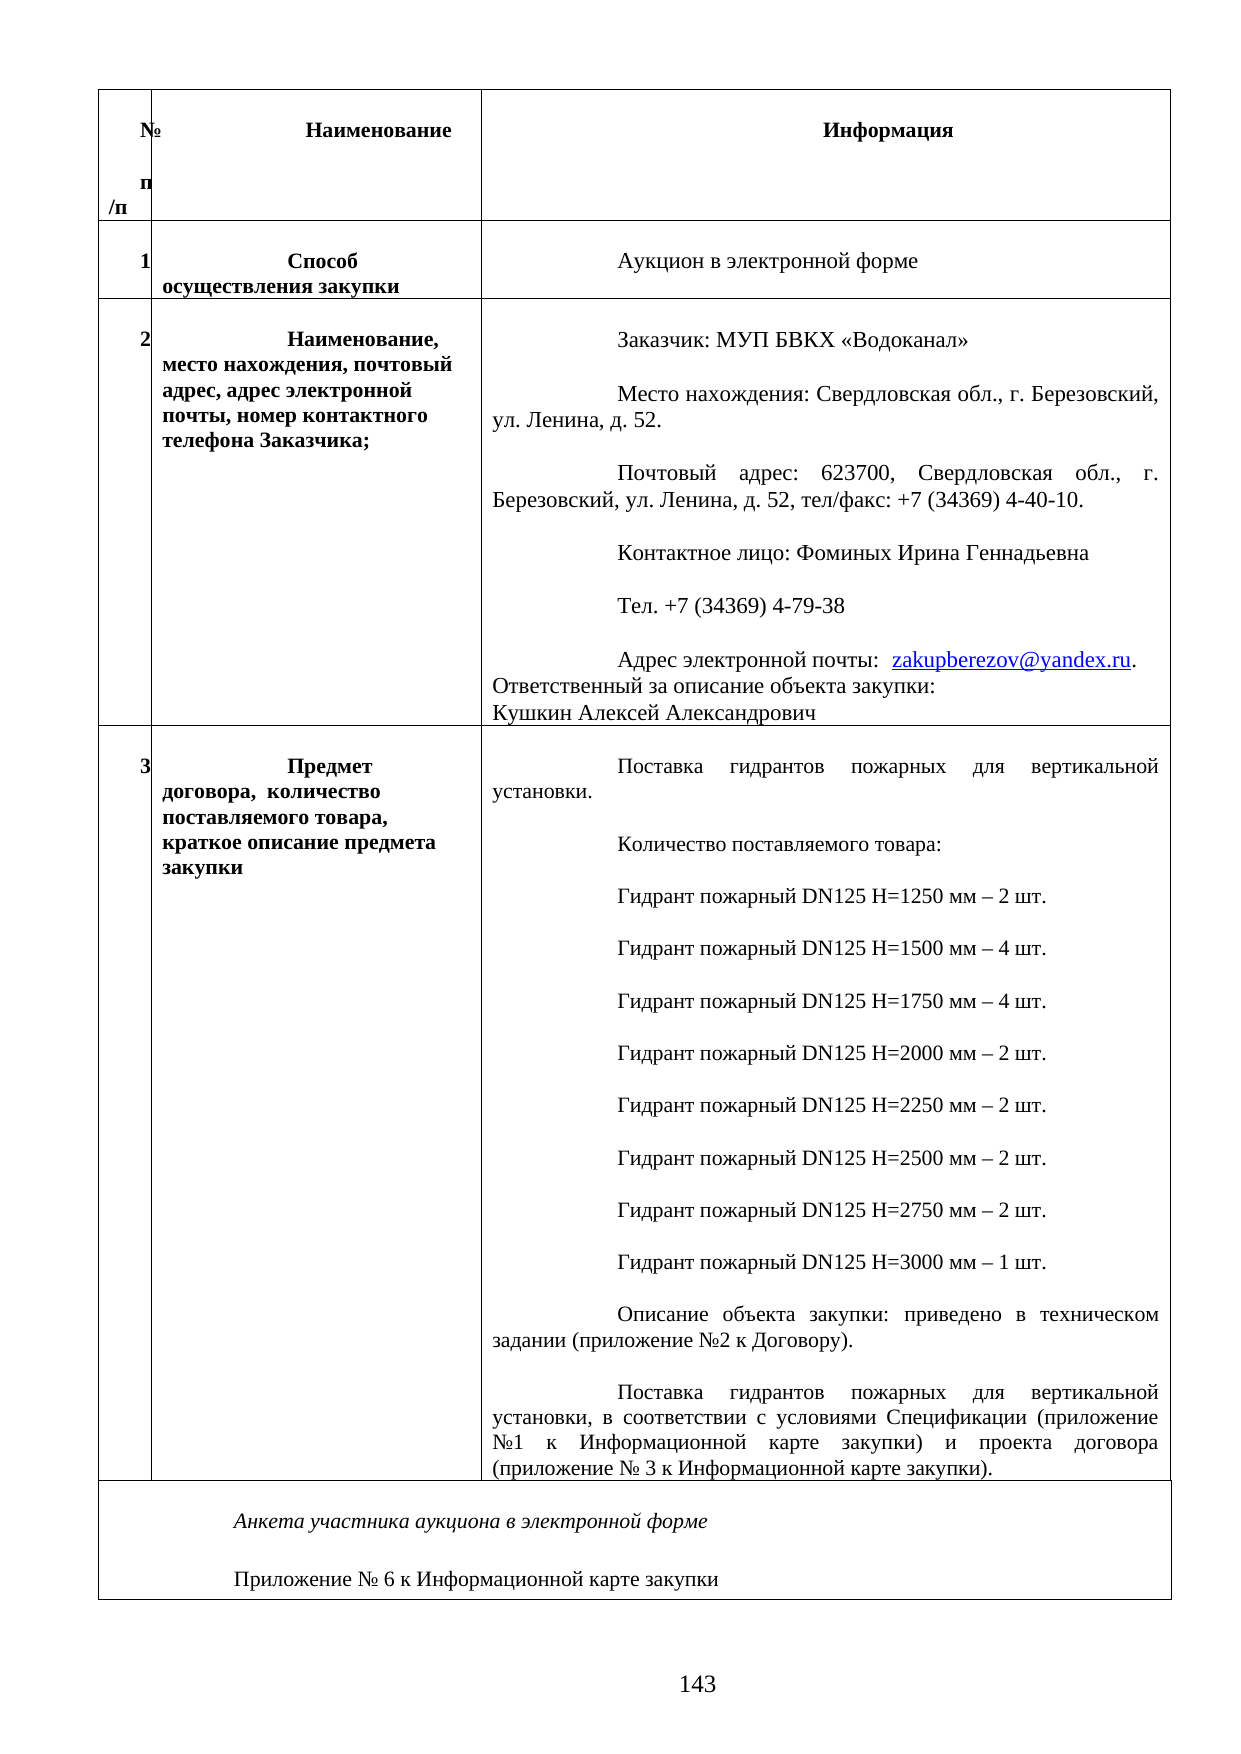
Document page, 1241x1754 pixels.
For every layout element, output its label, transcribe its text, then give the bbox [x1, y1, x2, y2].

table_cell Наименование, место нахождения, почтовый адрес, адрес электронной почты, номер контактного телефона Заказчика; [152, 299, 481, 725]
table_cell Аукцион в электронной форме [482, 221, 1170, 298]
table_cell Приложение № 1 к Информационной карте закупки Спецификация Приложение № 2 к Информационной карте закупки Расчет НМЦД (прилагается в отдельном файле) Приложение № 3 к Информационной карте закупки Проект договора Приложение № 4 к Информационной карте закупки Форма первой части заявки на участие в электронном аукционе Приложение № 5 к Информационной карте закупки Анкета участника аукциона в электронной форме Приложение № 6 к Информационной карте закупки Декларация соответствия участника аукциона в электронной форме требованиям, установленным документацией о проведении электронного аукциона в электронной форме Приложение № 7 к Информационной карте закупки Форма согласия участника закупки на обработку персональных данных [99, 1481, 1171, 1599]
table_cell Заказчик: МУП БВКХ «Водоканал» Место нахождения: Свердловская обл., г. Березовский, ул. Ленина, д. 52. Почтовый адрес: 623700, Свердловская обл., г. Березовский, ул. Ленина, д. 52, тел/факс: +7 (34369) 4-40-10. Контактное лицо: Фоминых Ирина Геннадьевна Тел. +7 (34369) 4-79-38 Адрес электронной почты: zakupberezov@yandex.ru. Ответственный за описание объекта закупки: Кушкин Алексей Александрович [482, 299, 1170, 725]
table_header Информация [482, 90, 1170, 219]
table_cell Предмет договора, количество поставляемого товара, краткое описание предмета закупки [152, 726, 481, 1480]
table_cell 2 [99, 299, 151, 725]
table_cell 1 [99, 221, 151, 298]
table_cell Поставка гидрантов пожарных для вертикальной установки. Количество поставляемого товара: Гидрант пожарный DN125 H=1250 мм – 2 шт. Гидрант пожарный DN125 H=1500 мм – 4 шт. Гидрант пожарный DN125 H=1750 мм – 4 шт. Гидрант пожарный DN125 H=2000 мм – 2 шт. Гидрант пожарный DN125 H=2250 мм – 2 шт. Гидрант пожарный DN125 H=2500 мм – 2 шт. Гидрант пожарный DN125 H=2750 мм – 2 шт. Гидрант пожарный DN125 H=3000 мм – 1 шт. Описание объекта закупки: приведено в техническом задании (приложение №2 к Договору). Поставка гидрантов пожарных для вертикальной установки, в соответствии с условиями Спецификации (приложение №1 к Информационной карте закупки) и проекта договора (приложение № 3 к Информационной карте закупки). [482, 726, 1170, 1480]
table_cell Способ осуществления закупки [152, 221, 481, 298]
table_cell 3 [99, 726, 151, 1480]
table_header № п/п [99, 90, 151, 219]
table_header Наименование [152, 90, 481, 219]
